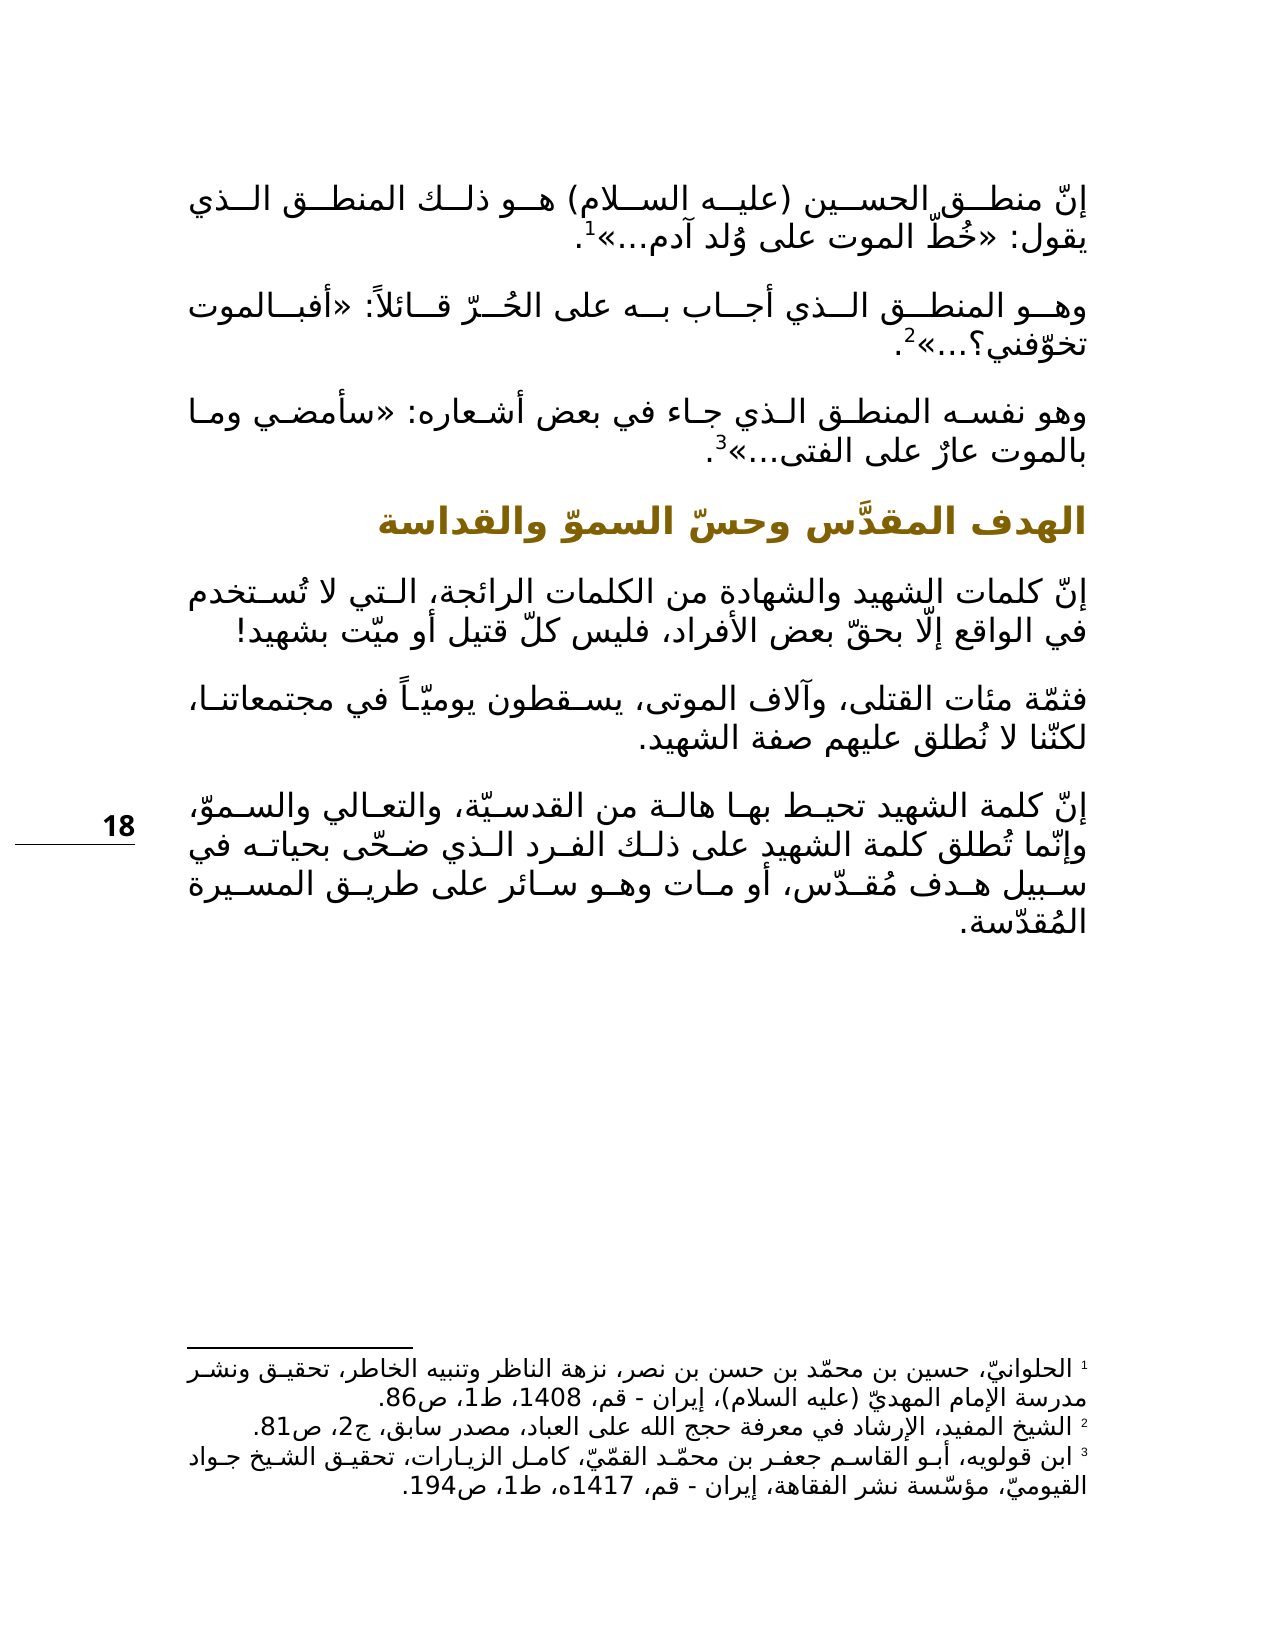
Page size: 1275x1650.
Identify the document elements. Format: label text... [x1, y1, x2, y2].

text وهو المنطق الذي أجاب به على الحُرّ قائلاً: «أفبالموت تخوّفني؟...». [187, 286, 1087, 364]
text إنّ كلمات الشهيد والشهادة من الكلمات الرائجة، التي لا تُستخدم في الواقع إلّا بحقّ بعض الأفراد، فليس كلّ قتيل أو ميّت بشهيد! [187, 573, 1087, 650]
text فثمّة مئات القتلى، وآلاف الموتى، يسقطون يوميّاً في مجتمعاتنا، لكنّنا لا نُطلق عليهم صفة الشهيد. [187, 679, 1087, 757]
text إنّ كلمة الشهيد تحيط بها هالة من القدسيّة، والتعالي والسموّ، وإنّما تُطلق كلمة الشهيد على ذلك الفرد الذي ضحّى بحياته في سبيل هدف مُقدّس، أو مات وهو سائر على طريق المسيرة المُقدّسة. [187, 786, 1087, 942]
text إنّ منطق الحسين (عليه السلام) هو ذلك المنطق الذي يقول: «خُطّ الموت على وُلد آدم...». [187, 179, 1087, 257]
text وهو نفسه المنطق الذي جاء في بعض أشعاره: «سأمضي وما بالموت عارٌ على الفتى...». [187, 393, 1087, 471]
text الهدف المقدَّس وحسّ السموّ والقداسة [187, 500, 1087, 543]
